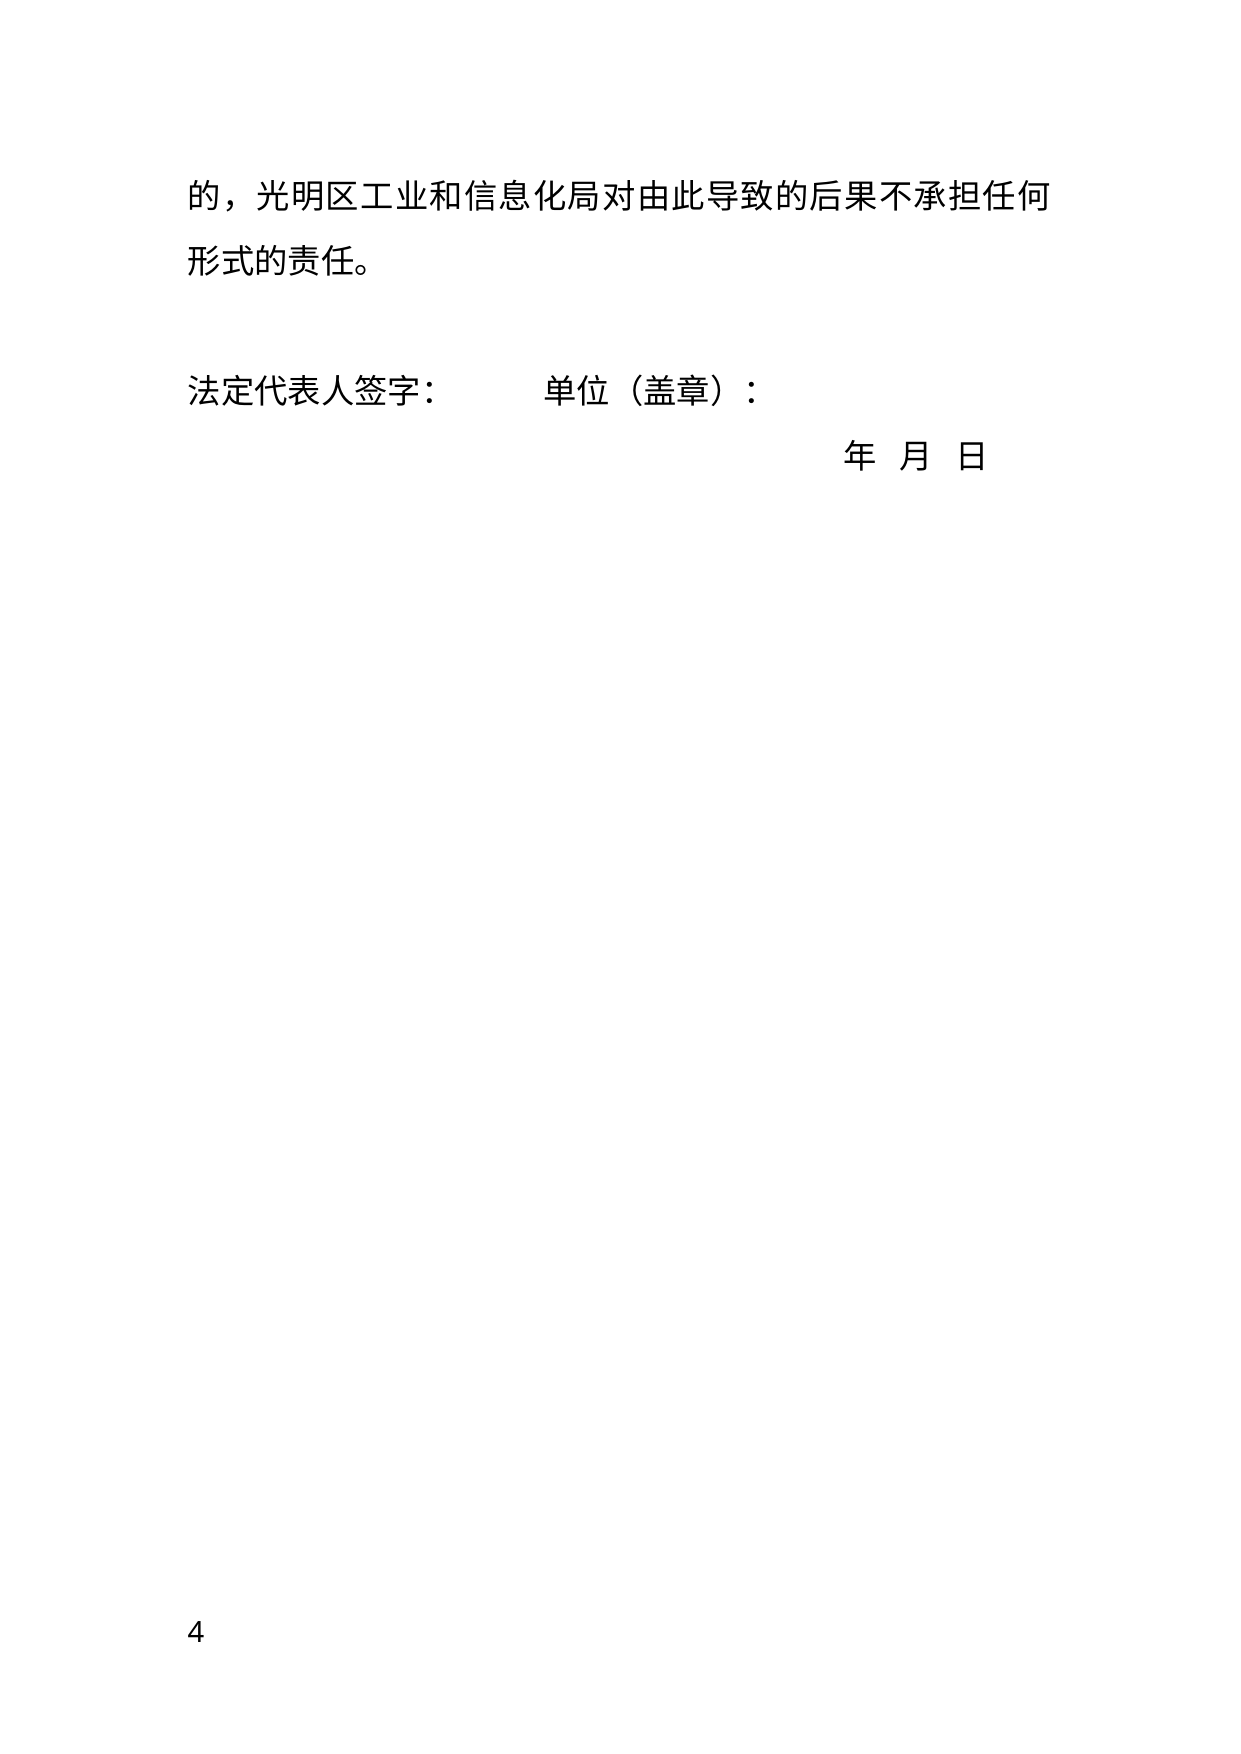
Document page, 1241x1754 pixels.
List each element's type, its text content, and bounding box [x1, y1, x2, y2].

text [187, 162, 1053, 292]
text 法定代表人签字： 单位（盖章）： [187, 357, 1053, 422]
text 年 月 日 [187, 422, 1053, 487]
